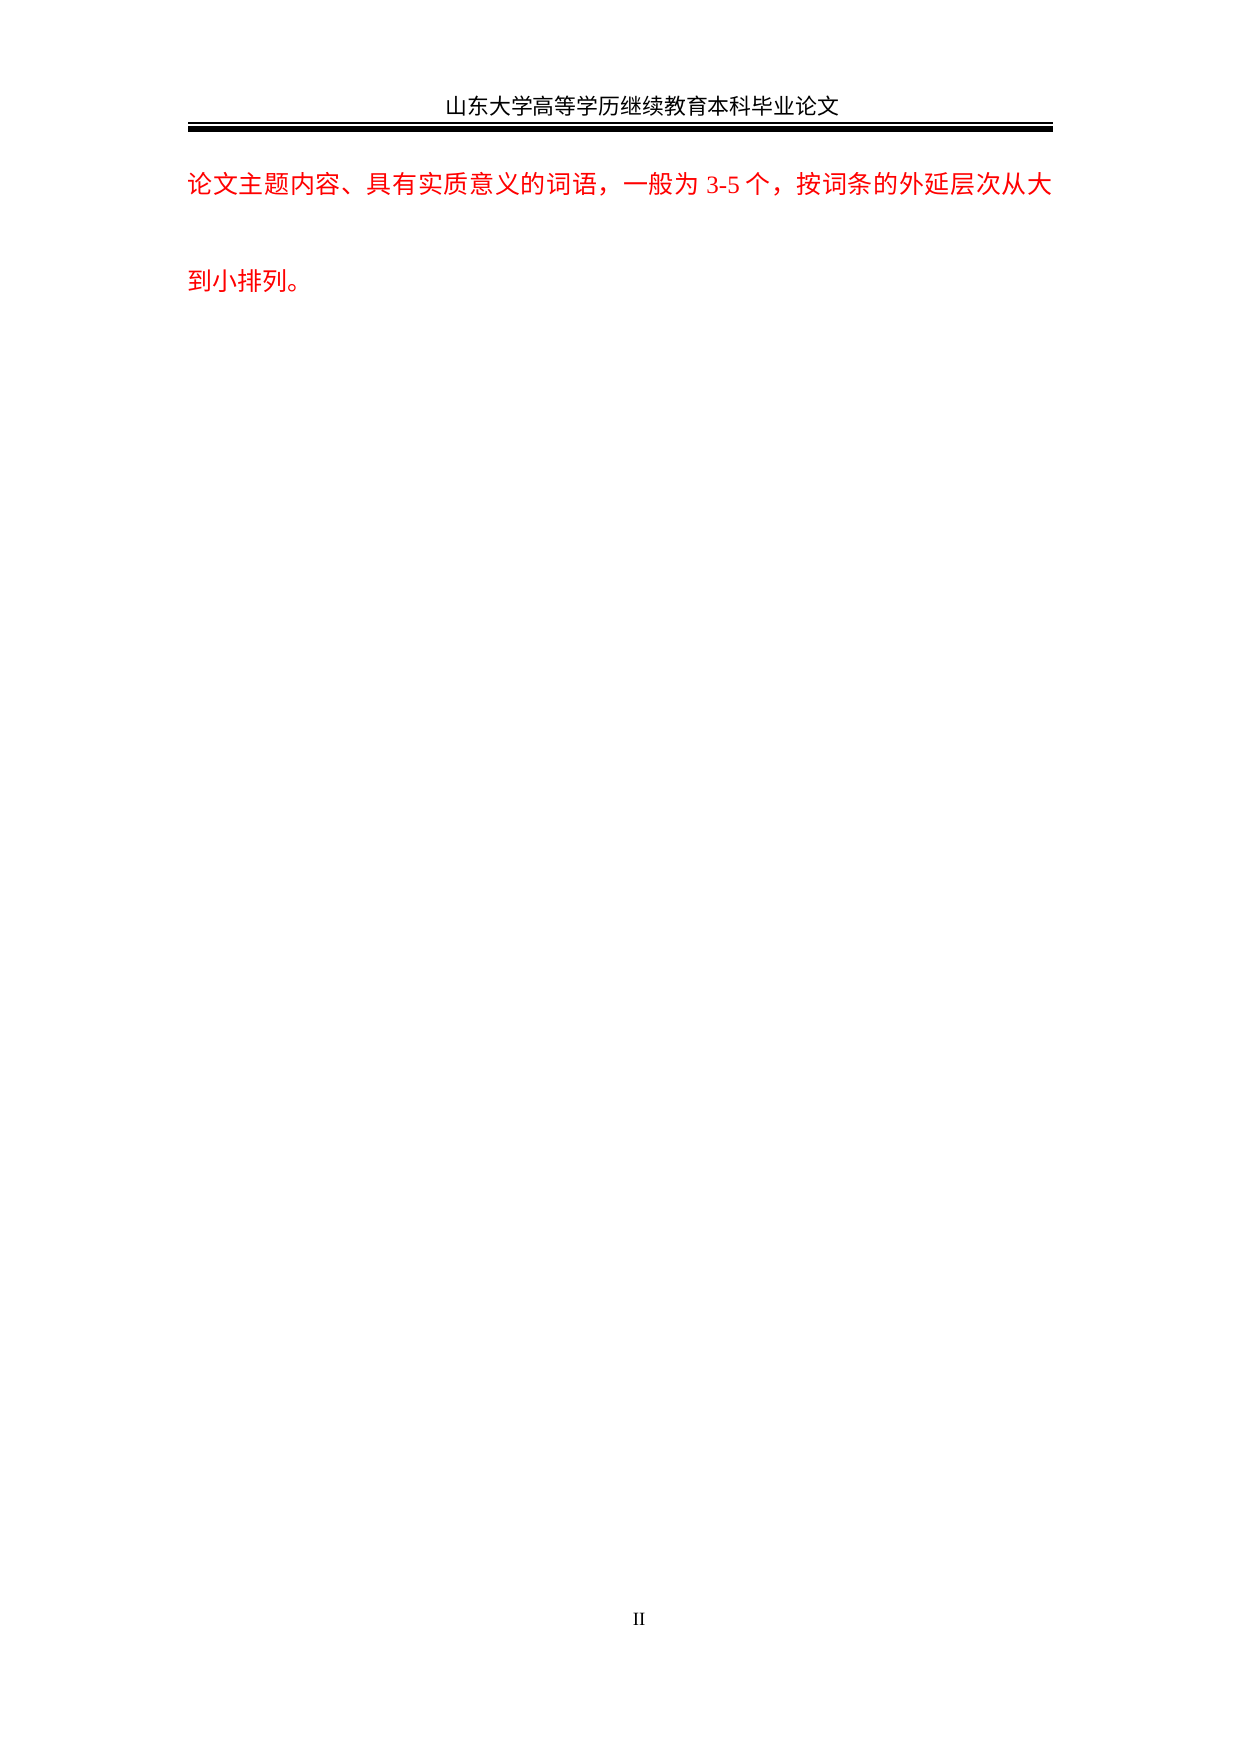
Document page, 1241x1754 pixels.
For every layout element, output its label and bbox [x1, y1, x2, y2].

text [187, 150, 1053, 312]
